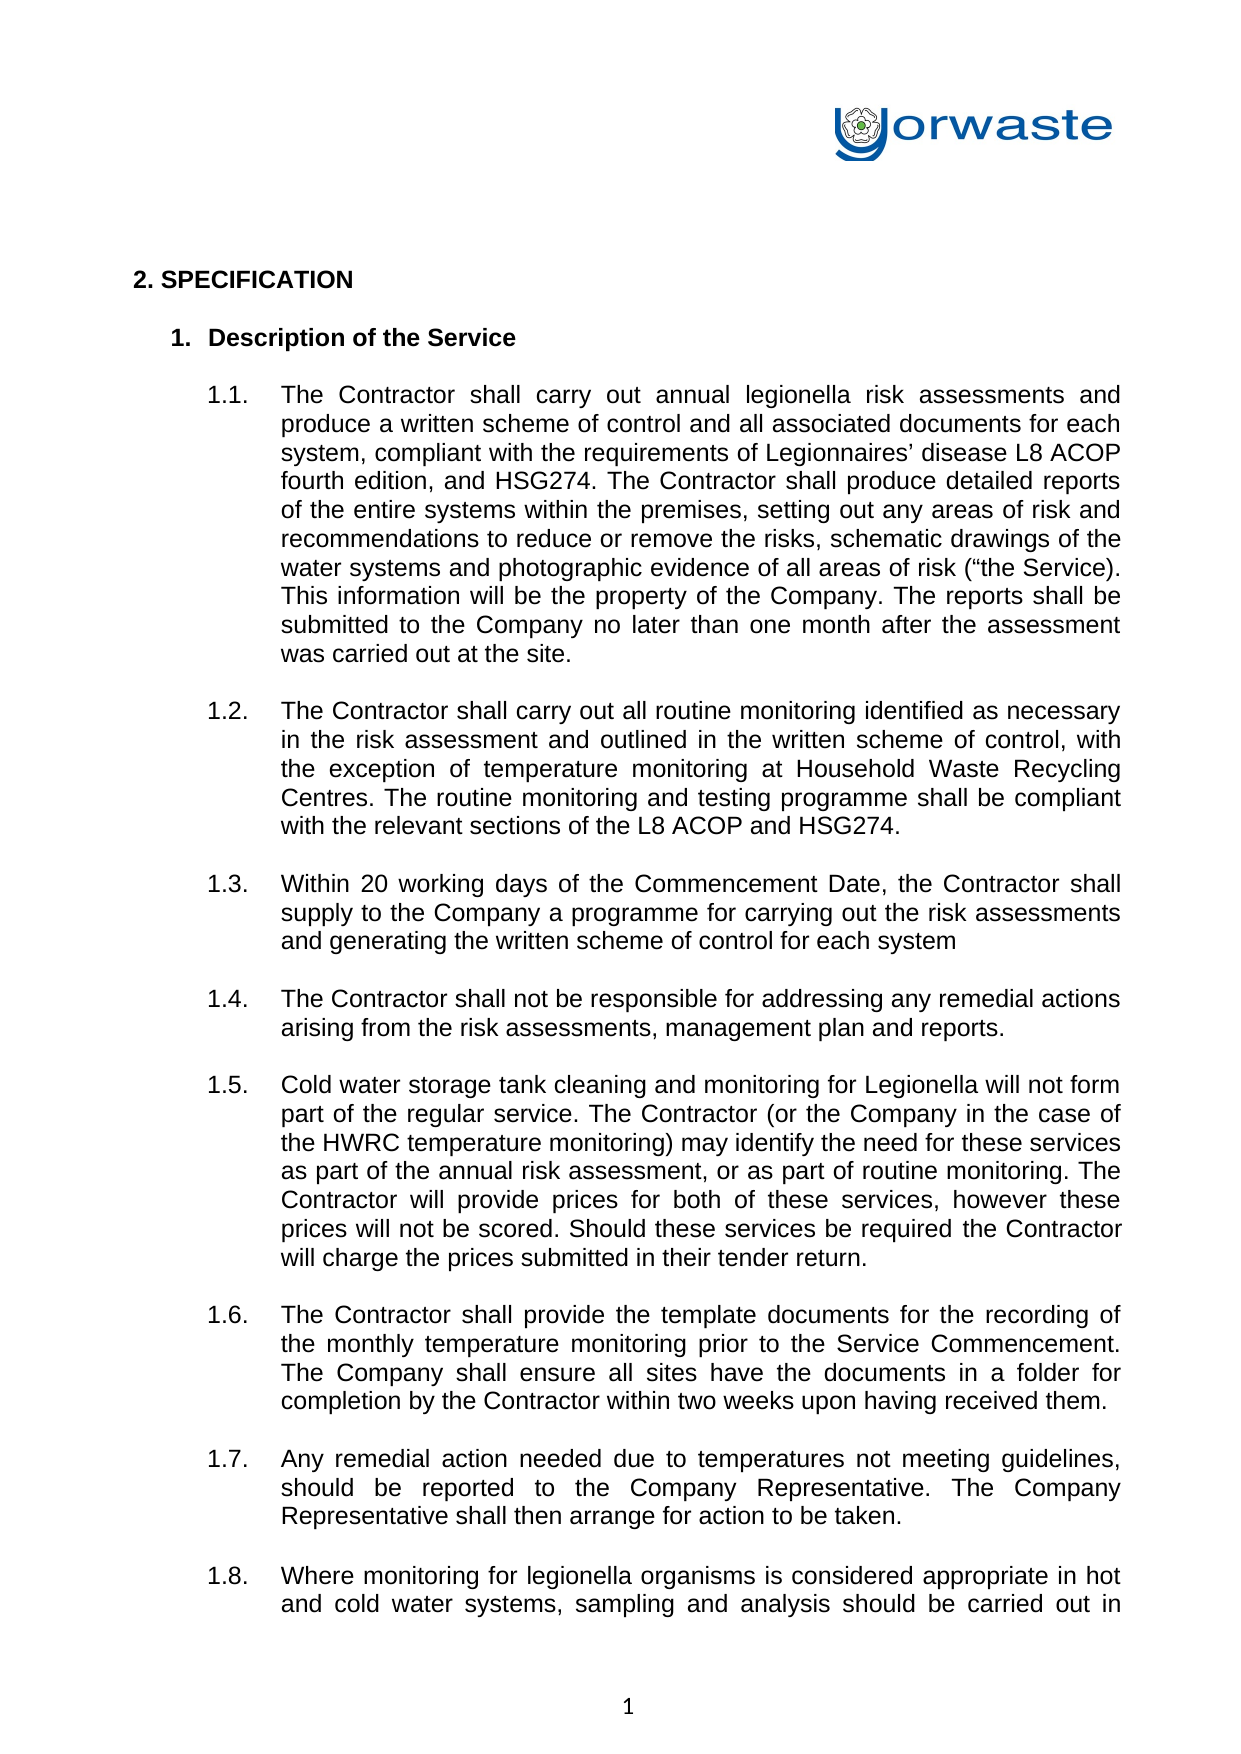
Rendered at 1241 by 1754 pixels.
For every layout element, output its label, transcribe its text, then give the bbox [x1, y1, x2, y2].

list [207, 1561, 1122, 1618]
list The Contractor shall provide the template documents for the recording of the monthly temperature monitoring prior to the Service Commencement. The Company shall ensure all sites have the documents in a folder for completion by the Contractor within two weeks upon having received them. [207, 1300, 1122, 1415]
list Within 20 working days of the Commencement Date, the Contractor shall supply to the Company a programme for carrying out the risk assessments and generating the written scheme of control for each system [207, 869, 1122, 955]
list Cold water storage tank cleaning and monitoring for Legionella will not form part of the regular service. The Contractor (or the Company in the case of the HWRC temperature monitoring) may identify the need for these services as part of the annual risk assessment, or as part of routine monitoring. The Contractor will provide prices for both of these services, however these prices will not be scored. Should these services be required the Contractor will charge the prices submitted in their tender return. [207, 1070, 1122, 1271]
list The Contractor shall carry out all routine monitoring identified as necessary in the risk assessment and outlined in the written scheme of control, with the exception of temperature monitoring at Household Waste Recycling Centres. The routine monitoring and testing programme shall be compliant with the relevant sections of the L8 ACOP and HSG274. [207, 696, 1122, 840]
list Any remedial action needed due to temperatures not meeting guidelines, should be reported to the Company Representative. The Company Representative shall then arrange for action to be taken. [207, 1444, 1122, 1530]
list The Contractor shall not be responsible for addressing any remedial actions arising from the risk assessments, management plan and reports. [207, 984, 1122, 1041]
list The Contractor shall carry out annual legionella risk assessments and produce a written scheme of control and all associated documents for each system, compliant with the requirements of Legionnaires’ disease L8 ACOP fourth edition, and HSG274. The Contractor shall produce detailed reports of the entire systems within the premises, setting out any areas of risk and recommendations to reduce or remove the risks, schematic drawings of the water systems and photographic evidence of all areas of risk (“the Service). This information will be the property of the Company. The reports shall be submitted to the Company no later than one month after the assessment was carried out at the site. [207, 380, 1122, 668]
list Description of the Service [170, 323, 1122, 351]
text 2. SPECIFICATION [133, 265, 1122, 294]
